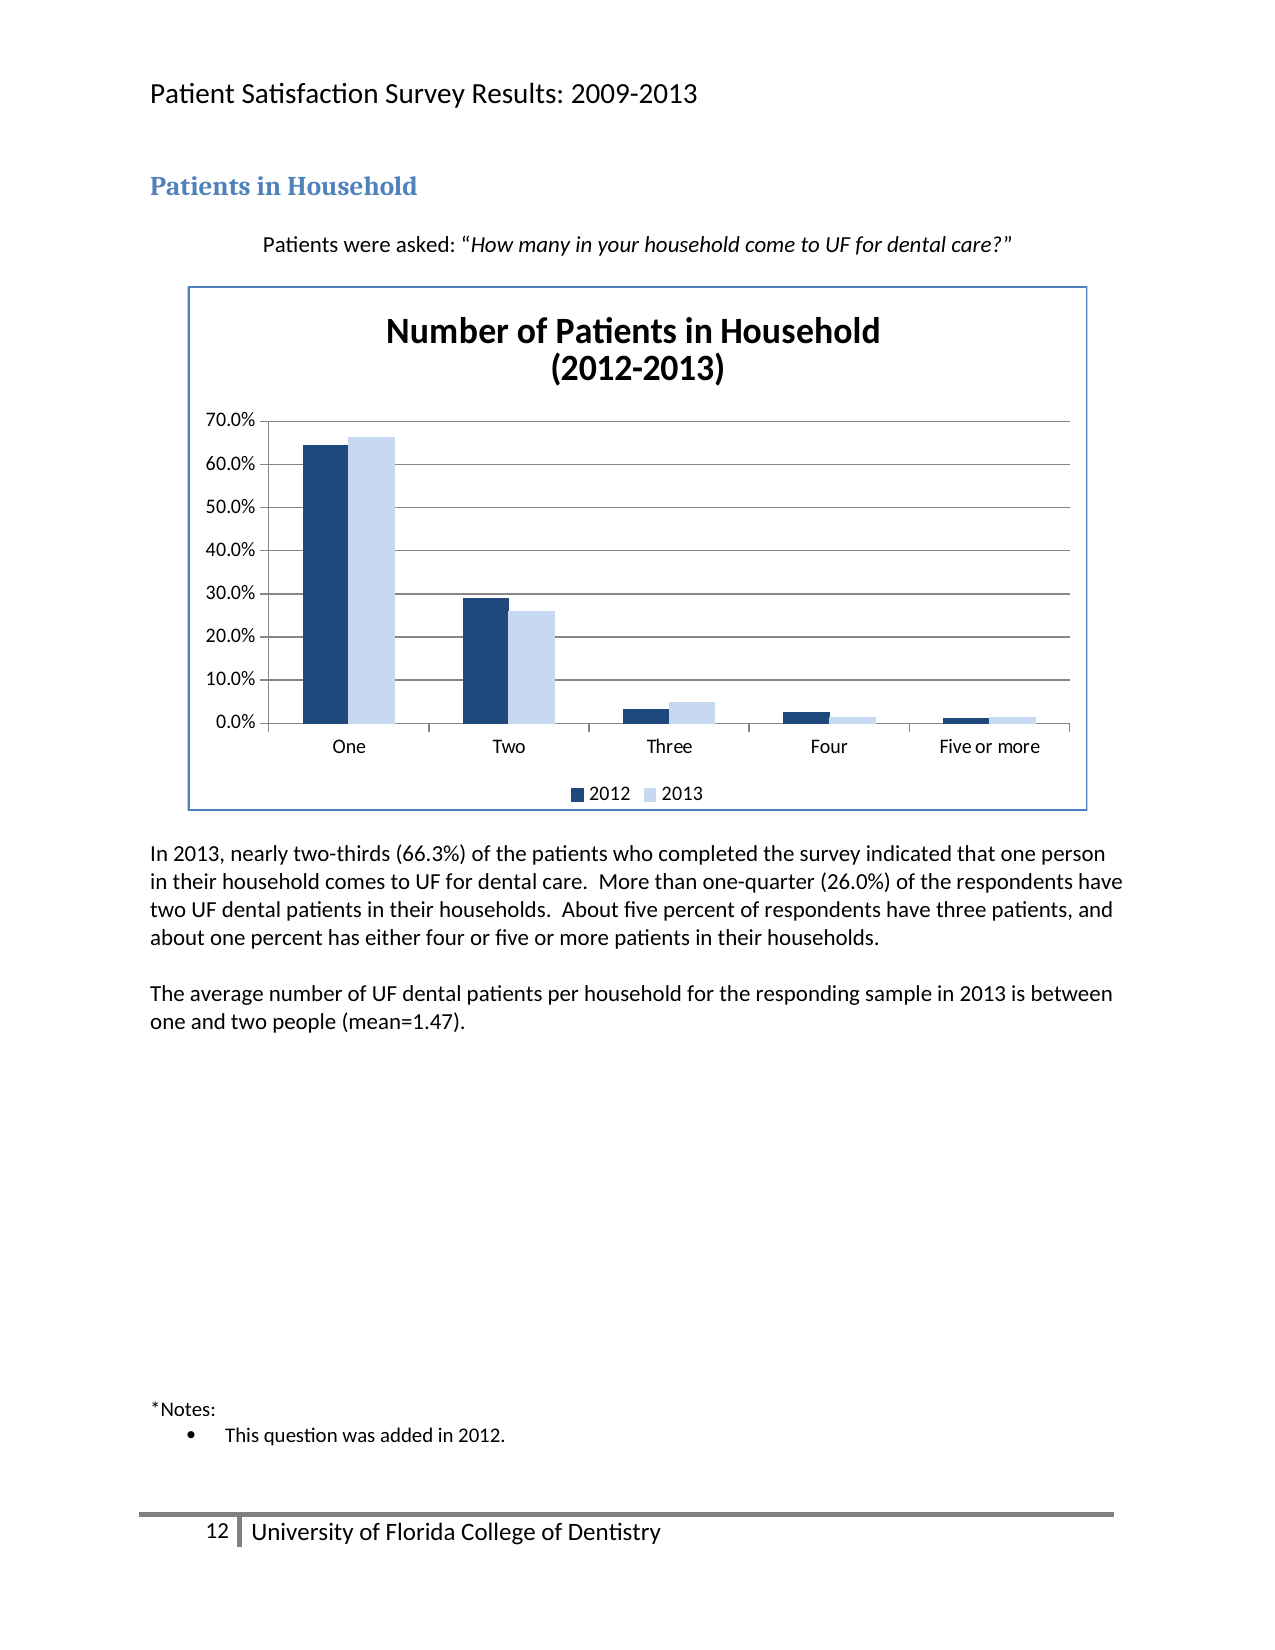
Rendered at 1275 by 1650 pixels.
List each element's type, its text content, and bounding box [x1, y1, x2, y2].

text *Notes: [150, 1396, 1125, 1422]
text The average number of UF dental patients per household for the responding sample in 2013 is between one and two people (mean=1.47). [150, 979, 1125, 1035]
text In 2013, nearly two-thirds (66.3%) of the patients who completed the survey indicated that one person in their household comes to UF for dental care. More than one-quarter (26.0%) of the respondents have two UF dental patients in their households. About five percent of respondents have three patients, and about one percent has either four or five or more patients in their households. [150, 839, 1125, 951]
text Patients were asked: “How many in your household come to UF for dental care?” [150, 230, 1125, 258]
list This question was added in 2012. [187, 1422, 1125, 1447]
subtitle Patients in Household [150, 171, 1125, 202]
